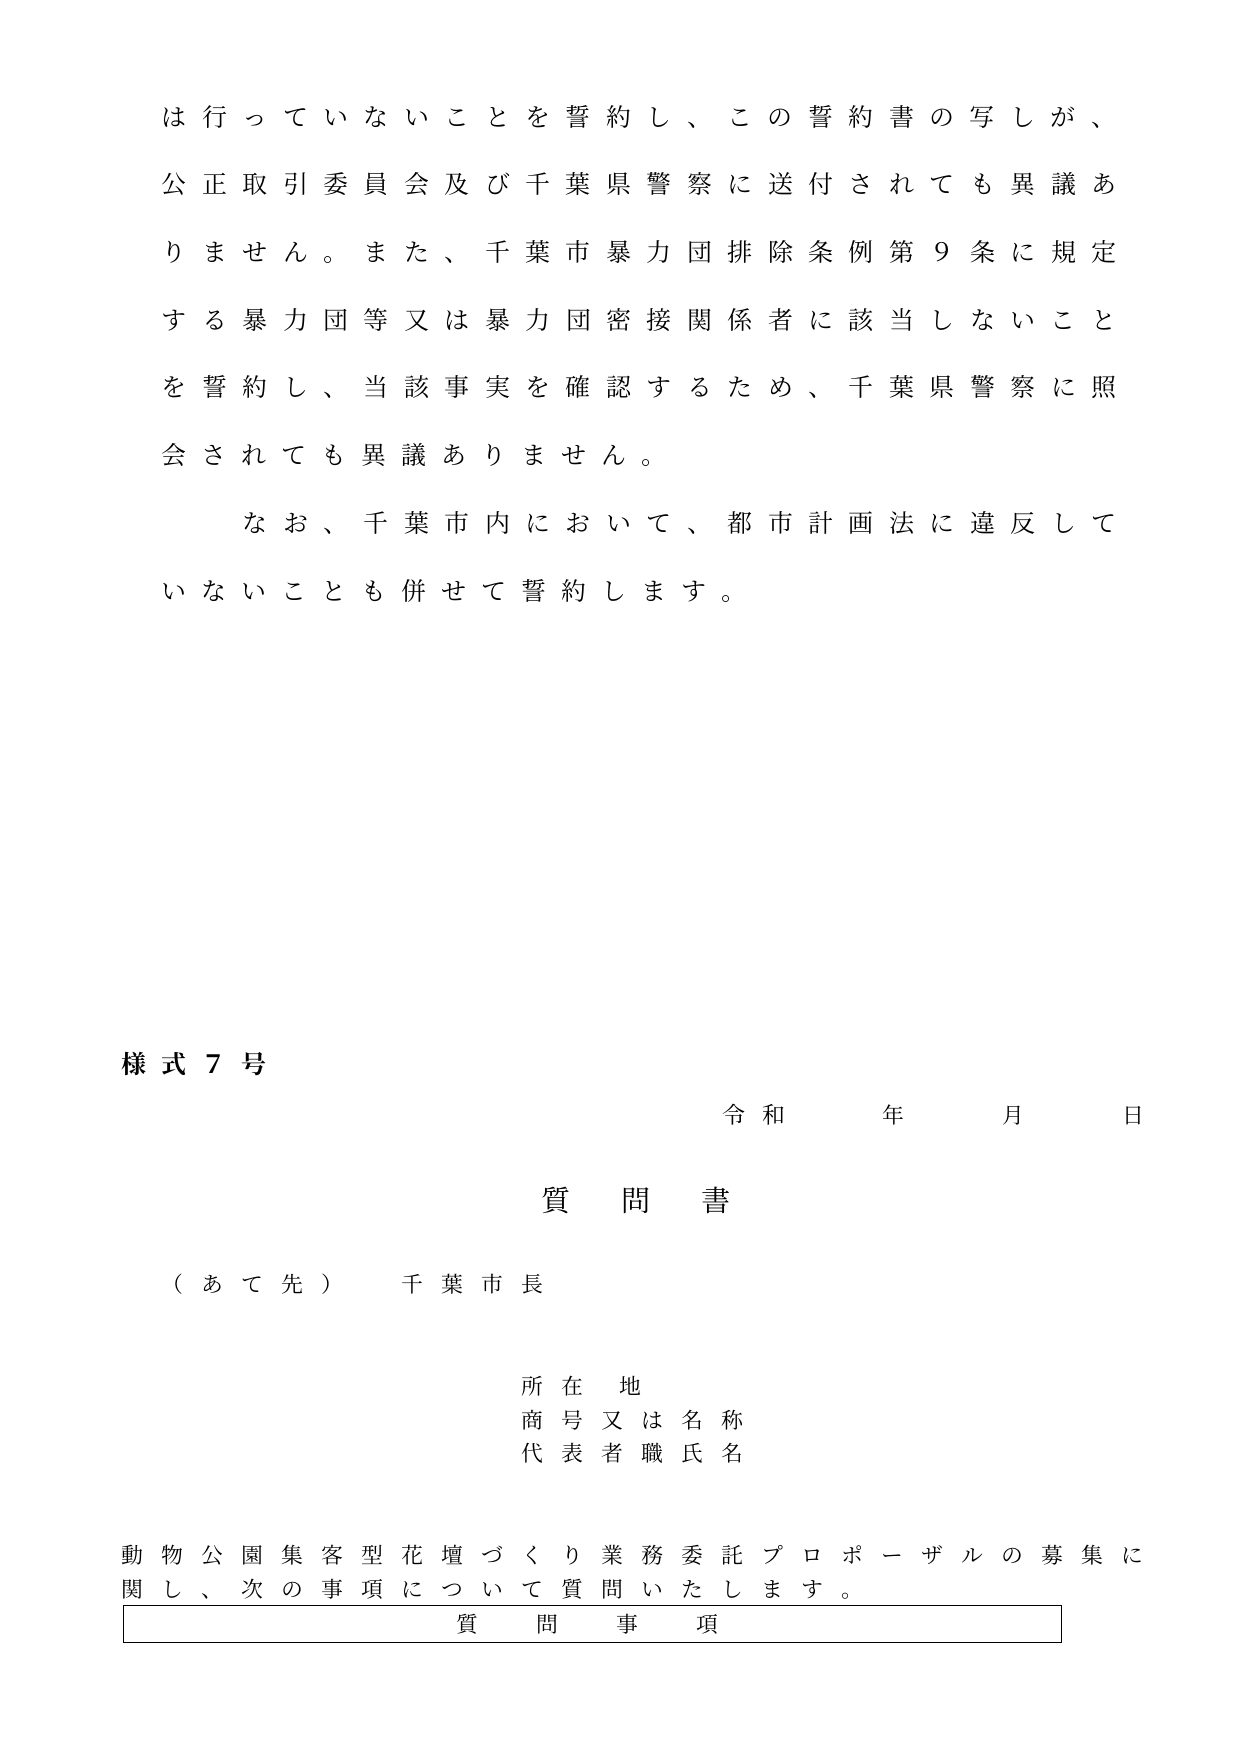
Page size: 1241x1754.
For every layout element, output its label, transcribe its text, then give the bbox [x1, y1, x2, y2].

text 令和 年 月 日 [122, 1097, 1162, 1131]
text 商号又は名称 [122, 1402, 1162, 1436]
text 動物公園集客型花壇づくり業務委託プロポーザルの募集に関し、次の事項について質問いたします。 [122, 1537, 1162, 1605]
table_header 質 問 事 項 [124, 1606, 1061, 1642]
text 代表者職氏名 [122, 1436, 1162, 1469]
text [151, 81, 1132, 488]
text 様式７号 [122, 1029, 1162, 1097]
text なお、千葉市内において、都市計画法に違反していないことも併せて誓約します。 [151, 488, 1132, 623]
text （あて先） 千葉市長 [122, 1266, 1162, 1300]
text 所在地 [122, 1368, 1162, 1402]
text 質 問 書 [122, 1165, 1162, 1232]
